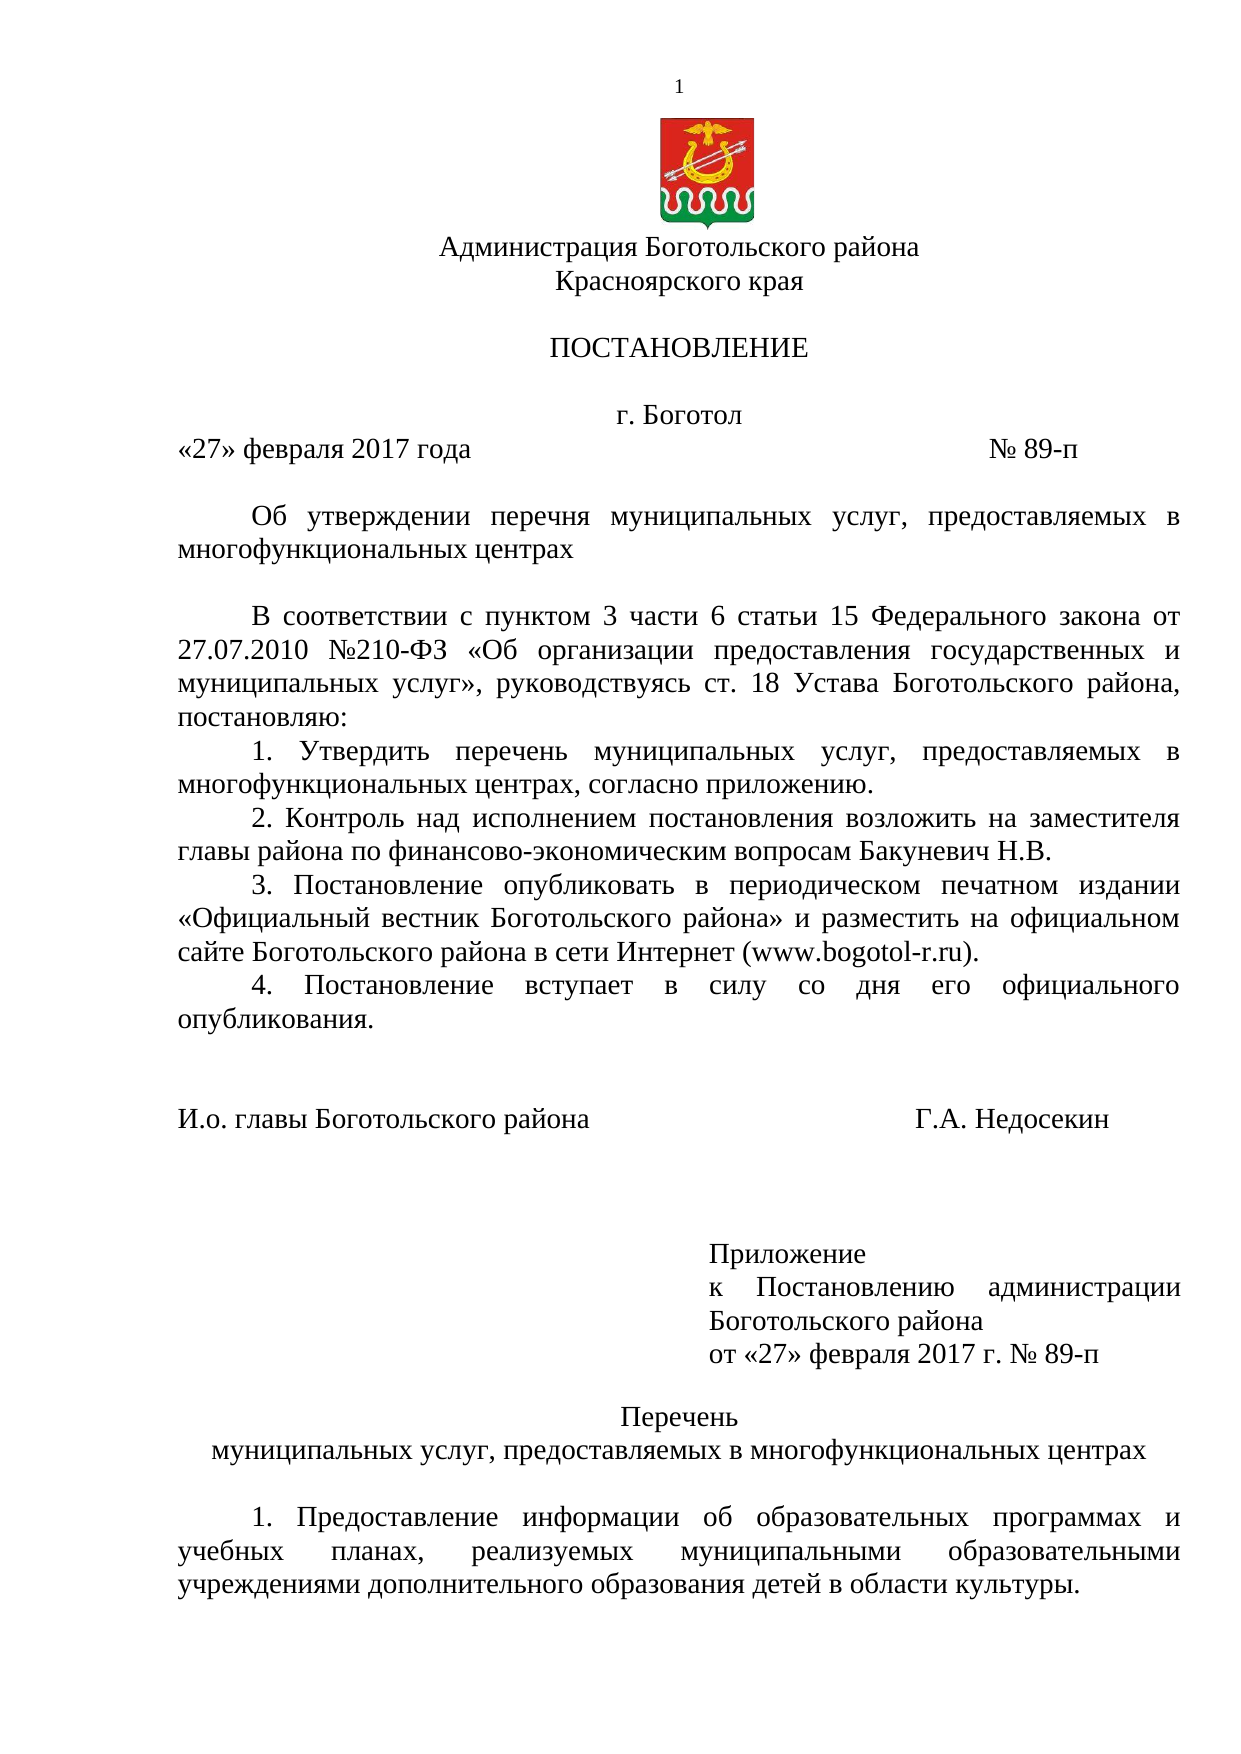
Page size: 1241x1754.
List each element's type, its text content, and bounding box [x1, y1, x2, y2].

text муниципальных услуг, предоставляемых в многофункциональных центрах [177, 1432, 1181, 1466]
title В соответствии с пунктом 3 части 6 статьи 15 Федерального закона от 27.07.2010 №210-ФЗ «Об организации предоставления государственных и муниципальных услуг», руководствуясь ст. 18 Устава Боготольского района, постановляю: [177, 598, 1181, 733]
title ПОСТАНОВЛЕНИЕ [177, 330, 1181, 364]
text 1. Предоставление информации об образовательных программах и учебных планах, реализуемых муниципальными образовательными учреждениями дополнительного образования детей в области культуры. [177, 1499, 1181, 1600]
text от «27» февраля 2017 г. № 89-п [709, 1336, 1181, 1370]
title 3. Постановление опубликовать в периодическом печатном издании «Официальный вестник Боготольского района» и разместить на официальном сайте Боготольского района в сети Интернет (www.bogotol-r.ru). [177, 867, 1181, 967]
title 4. Постановление вступает в силу со дня его официального опубликования. [177, 967, 1181, 1034]
picture [660, 118, 755, 230]
text Об утверждении перечня муниципальных услуг, предоставляемых в многофункциональных центрах [177, 498, 1181, 565]
title Администрация Боготольского района [177, 229, 1181, 263]
text И.о. главы Боготольского района Г.А. Недосекин [177, 1102, 1181, 1135]
title 1. Утвердить перечень муниципальных услуг, предоставляемых в многофункциональных центрах, согласно приложению. [177, 733, 1181, 800]
title 2. Контроль над исполнением постановления возложить на заместителя главы района по финансово-экономическим вопросам Бакуневич Н.В. [177, 800, 1181, 867]
title «27» февраля 2017 года № 89-п [177, 431, 1181, 464]
text Приложение [709, 1236, 1181, 1269]
title г. Боготол [177, 397, 1181, 431]
title Красноярского края [177, 263, 1181, 297]
text к Постановлению администрации Боготольского района [709, 1269, 1181, 1336]
text Перечень [177, 1399, 1181, 1432]
